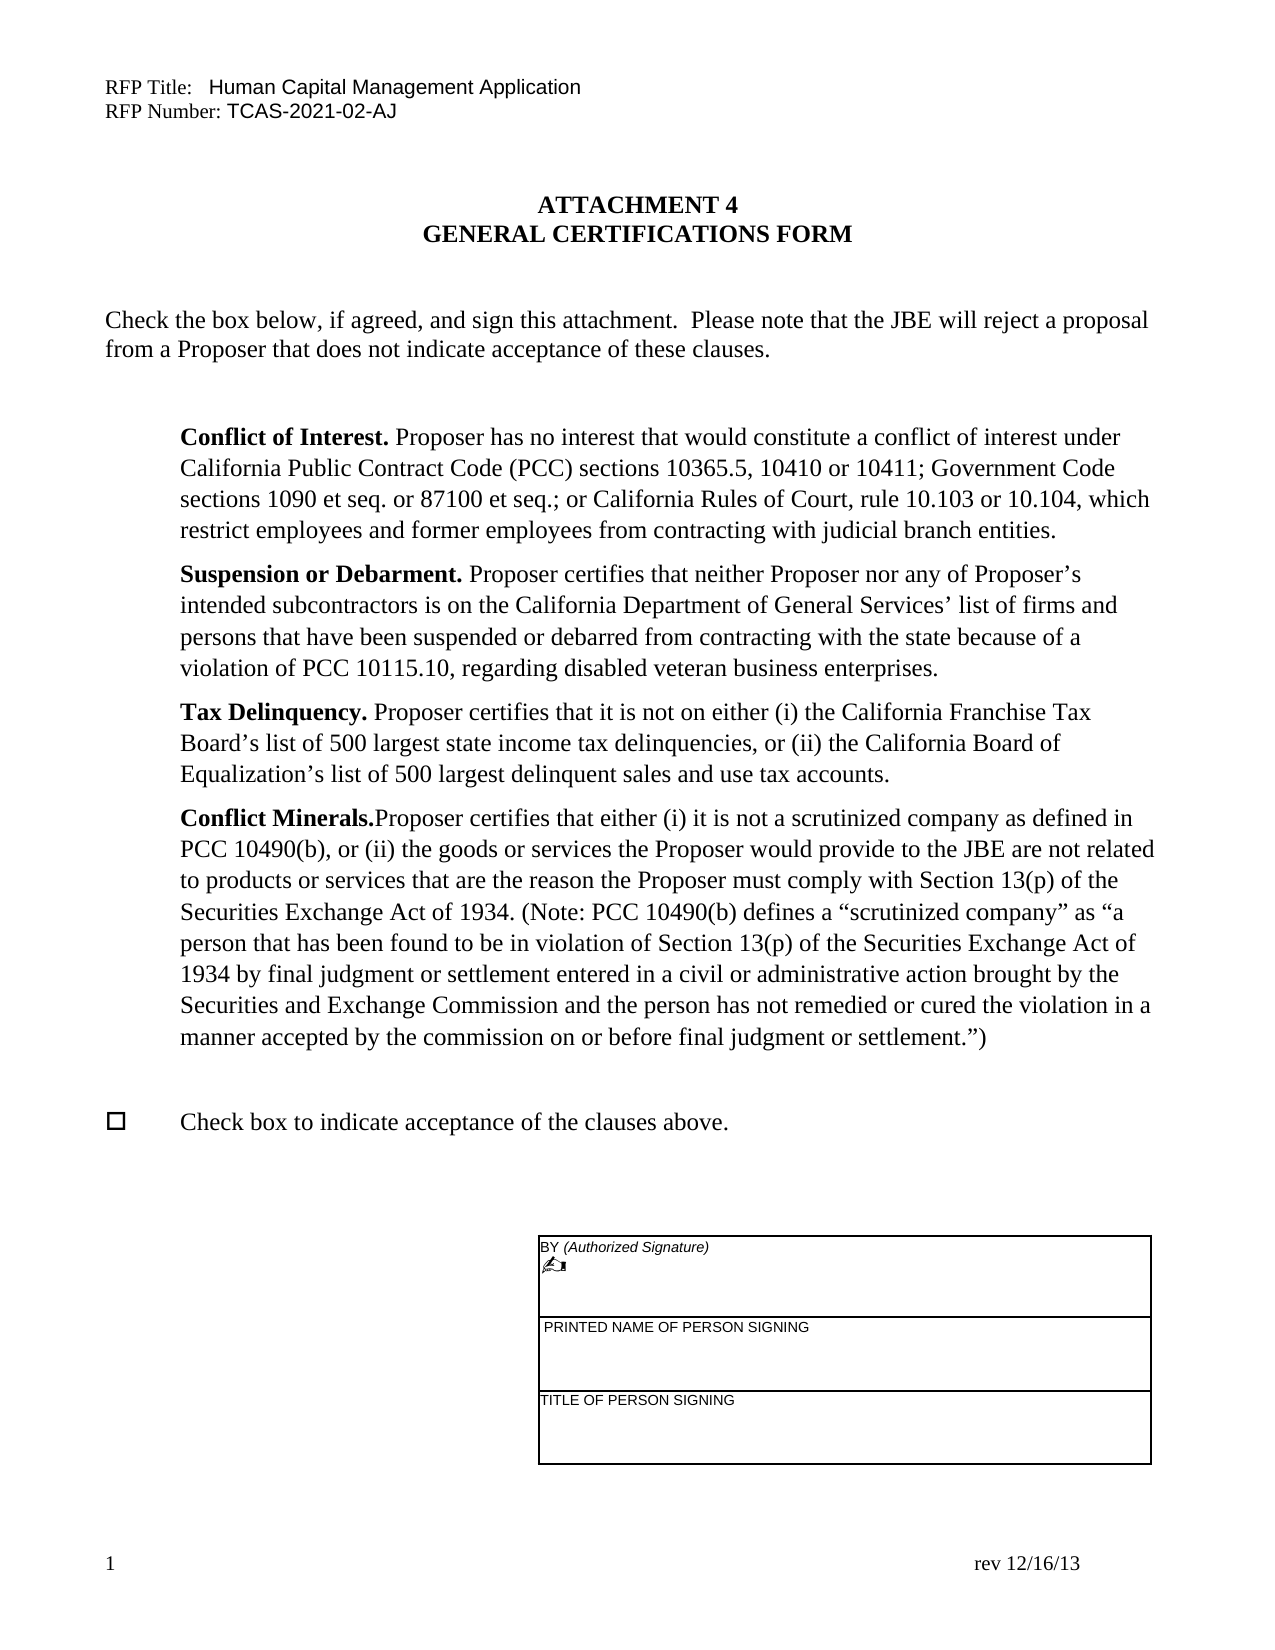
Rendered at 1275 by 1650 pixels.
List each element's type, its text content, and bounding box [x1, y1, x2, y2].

table_cell TITLE of person signing [540, 1392, 1150, 1463]
table_cell PRINTED NAME OF PERSON SIGNING [540, 1318, 1150, 1389]
text Conflict Minerals.Proposer certifies that either (i) it is not a scrutinized company as defined in PCC 10490(b), or (ii) the goods or services the Proposer would provide to the JBE are not related to products or services that are the reason the Proposer must comply with Section 13(p) of the Securities Exchange Act of 1934. (Note: PCC 10490(b) defines a “scrutinized company” as “a person that has been found to be in violation of Section 13(p) of the Securities Exchange Act of 1934 by final judgment or settlement entered in a civil or administrative action brought by the Securities and Exchange Commission and the person has not remedied or cured the violation in a manner accepted by the commission on or before final judgment or settlement.”) [180, 800, 1170, 1050]
text ATTACHMENT 4 [105, 190, 1170, 219]
text Check the box below, if agreed, and sign this attachment. Please note that the JBE will reject a proposal from a Proposer that does not indicate acceptance of these clauses. [105, 305, 1170, 363]
text GENERAL CERTIFICATIONS FORM [105, 219, 1170, 248]
text Conflict of Interest. Proposer has no interest that would constitute a conflict of interest under California Public Contract Code (PCC) sections 10365.5, 10410 or 10411; Government Code sections 1090 et seq. or 87100 et seq.; or California Rules of Court, rule 10.103 or 10.104, which restrict employees and former employees from contracting with judicial branch entities. [180, 419, 1170, 544]
text Tax Delinquency. Proposer certifies that it is not on either (i) the California Franchise Tax Board’s list of 500 largest state income tax delinquencies, or (ii) the California Board of Equalization’s list of 500 largest delinquent sales and use tax accounts. [180, 694, 1170, 788]
table_header BY (Authorized Signature) [540, 1237, 1150, 1316]
text Check box to indicate acceptance of the clauses above. [105, 1107, 1170, 1135]
text Suspension or Debarment. Proposer certifies that neither Proposer nor any of Proposer’s intended subcontractors is on the California Department of General Services’ list of firms and persons that have been suspended or debarred from contracting with the state because of a violation of PCC 10115.10, regarding disabled veteran business enterprises. [180, 557, 1170, 682]
